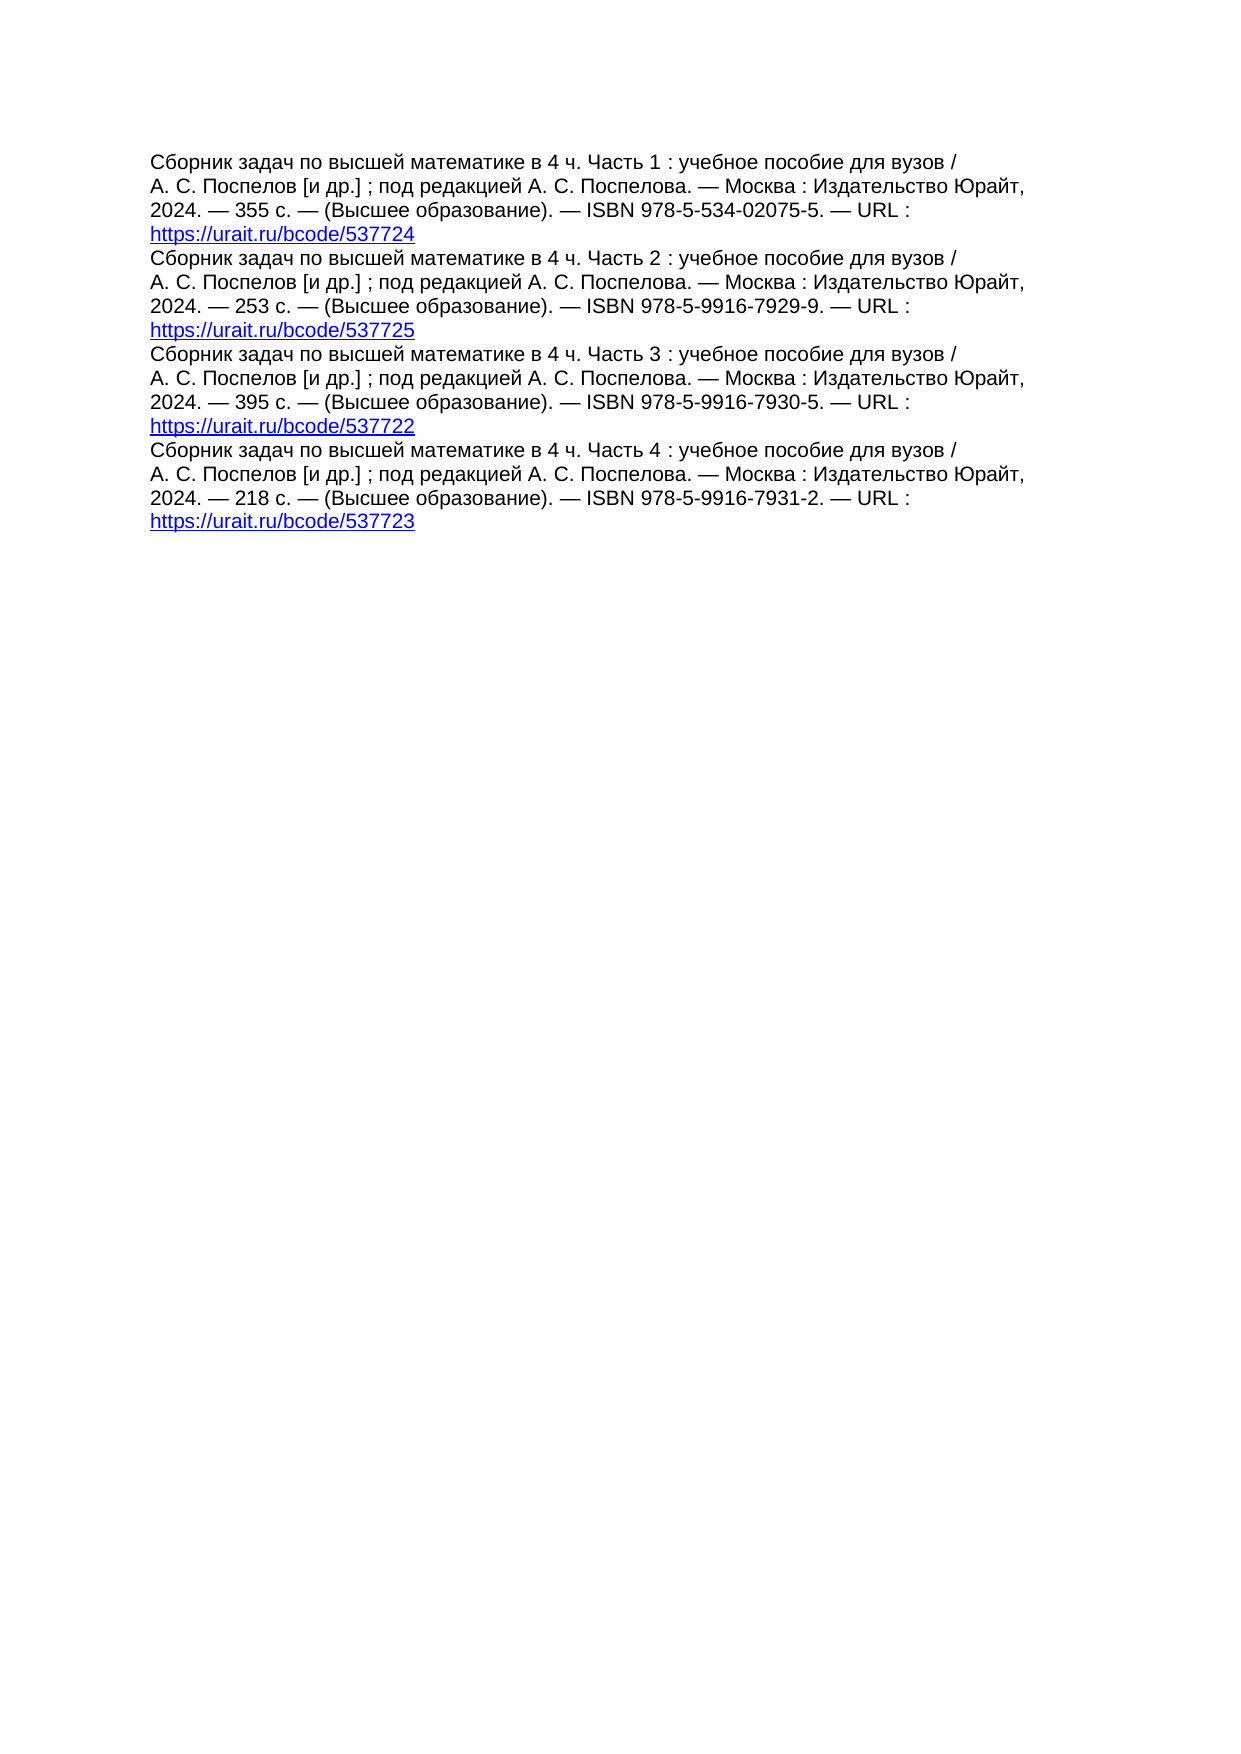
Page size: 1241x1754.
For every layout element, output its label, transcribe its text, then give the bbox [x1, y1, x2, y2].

text Сборник задач по высшей математике в 4 ч. Часть 4 : учебное пособие для вузов / А. С. Поспелов [и др.] ; под редакцией А. С. Поспелова. — Москва : Издательство Юрайт, 2024. — 218 с. — (Высшее образование). — ISBN 978-5-9916-7931-2. — URL : https://urait.ru/bcode/537723 [150, 437, 1090, 533]
text Сборник задач по высшей математике в 4 ч. Часть 3 : учебное пособие для вузов / А. С. Поспелов [и др.] ; под редакцией А. С. Поспелова. — Москва : Издательство Юрайт, 2024. — 395 с. — (Высшее образование). — ISBN 978-5-9916-7930-5. — URL : https://urait.ru/bcode/537722 [150, 342, 1090, 437]
text Сборник задач по высшей математике в 4 ч. Часть 2 : учебное пособие для вузов / А. С. Поспелов [и др.] ; под редакцией А. С. Поспелова. — Москва : Издательство Юрайт, 2024. — 253 с. — (Высшее образование). — ISBN 978-5-9916-7929-9. — URL : https://urait.ru/bcode/537725 [150, 246, 1090, 342]
text Сборник задач по высшей математике в 4 ч. Часть 1 : учебное пособие для вузов / А. С. Поспелов [и др.] ; под редакцией А. С. Поспелова. — Москва : Издательство Юрайт, 2024. — 355 с. — (Высшее образование). — ISBN 978-5-534-02075-5. — URL : https://urait.ru/bcode/537724 [150, 150, 1090, 246]
